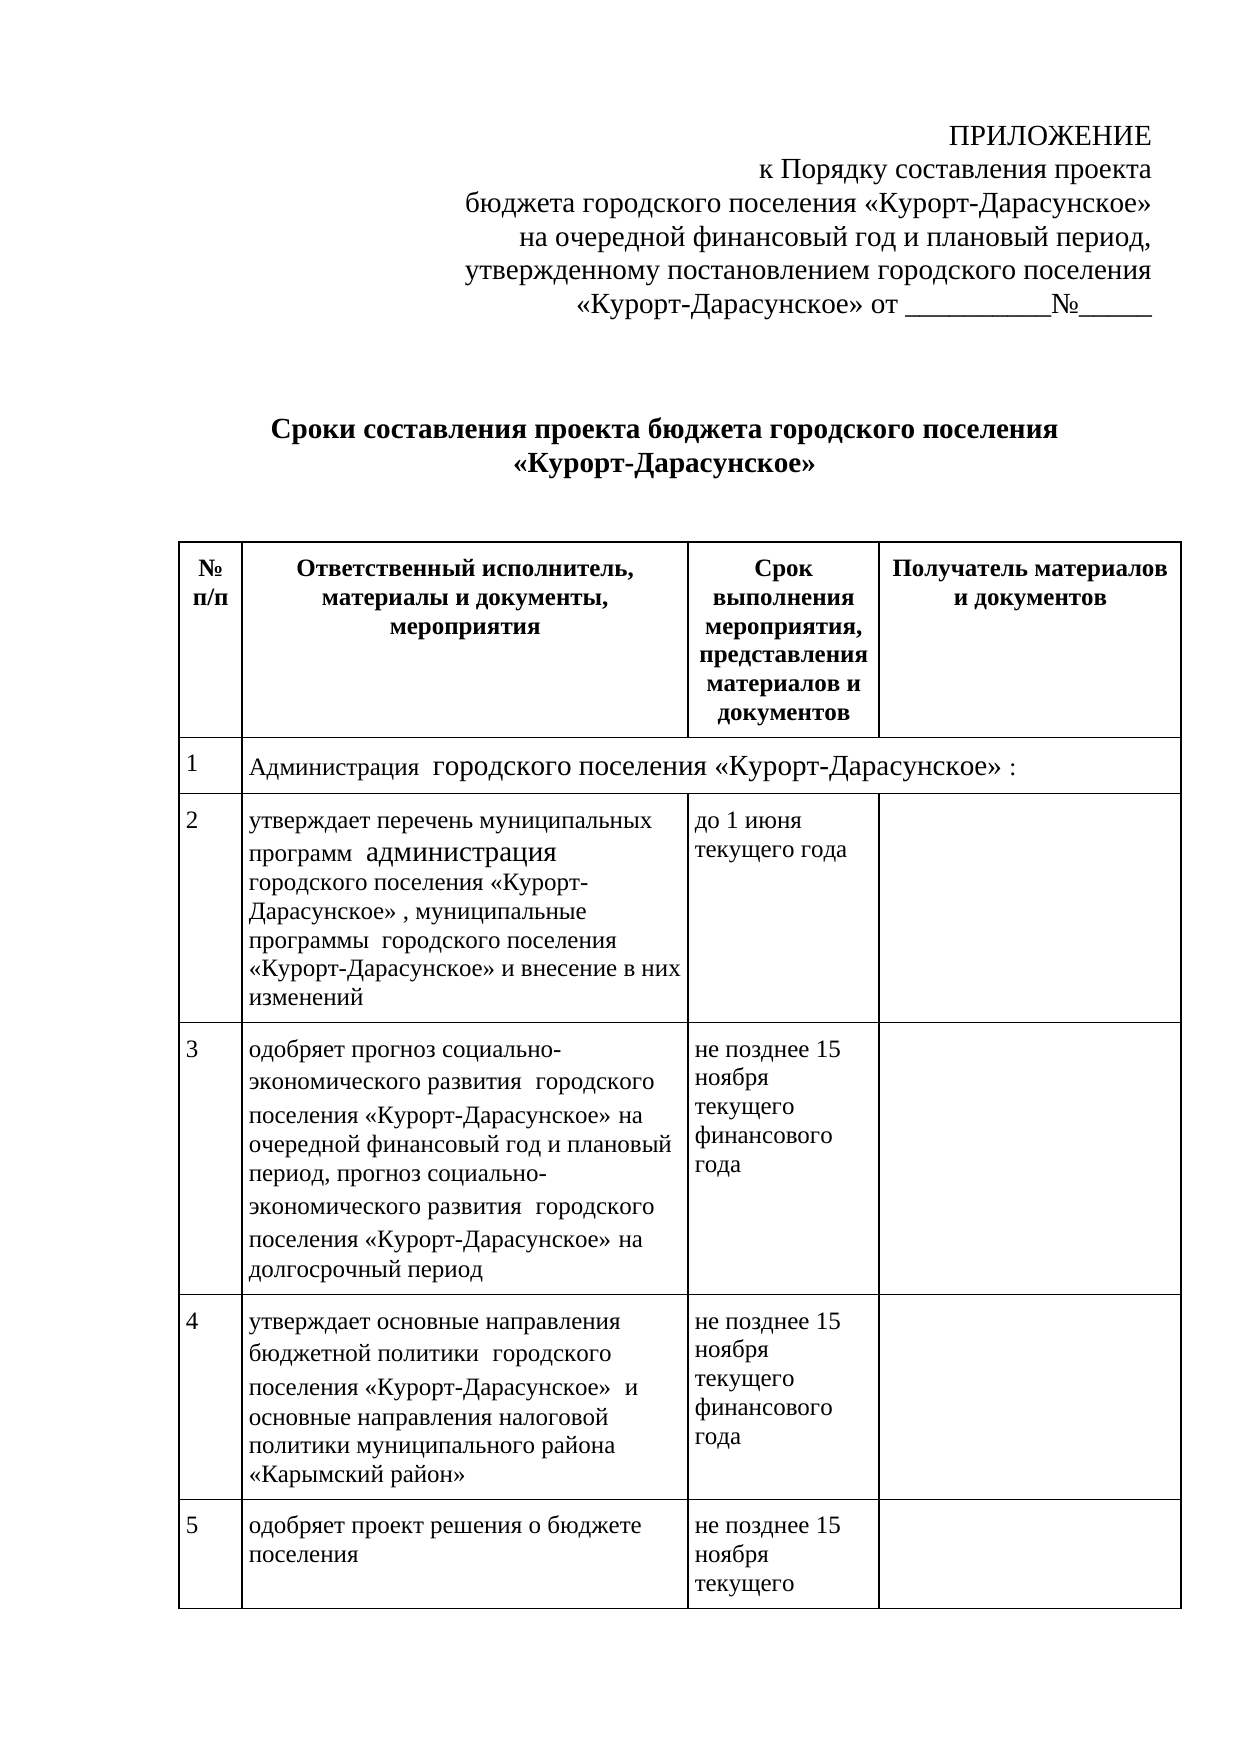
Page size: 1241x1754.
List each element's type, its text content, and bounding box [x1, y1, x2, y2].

table_cell [880, 1500, 1180, 1607]
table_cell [689, 1295, 878, 1498]
text «Курорт-Дарасунское» [177, 445, 1152, 478]
table_cell не позднее 15 ноября текущего финансового года [689, 1023, 878, 1293]
table_cell [880, 1023, 1180, 1293]
text на очередной финансовый год и плановый период, [177, 219, 1152, 252]
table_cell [243, 1500, 687, 1607]
table_cell 5 [180, 1500, 241, 1607]
table_cell утверждает перечень муниципальных программ администрация городского поселения «Курорт-Дарасунское» , муниципальные программы городского поселения «Курорт-Дарасунское» и внесение в них изменений [243, 794, 687, 1022]
text к Порядку составления проекта [177, 152, 1152, 185]
table_header № п/п [180, 543, 241, 736]
table_cell до 1 июня текущего года [689, 794, 878, 1022]
table_cell 2 [180, 794, 241, 1022]
table_cell [880, 1295, 1180, 1498]
text Сроки составления проекта бюджета городского поселения [177, 411, 1152, 445]
text «Курорт-Дарасунское» от __________№_____ [177, 286, 1152, 319]
table_header Ответственный исполнитель, материалы и документы, мероприятия [243, 543, 687, 736]
table_header Срок выполнения мероприятия, представления материалов и документов [689, 543, 878, 736]
table_cell 4 [180, 1295, 241, 1498]
table_cell [880, 794, 1180, 1022]
text бюджета городского поселения «Курорт-Дарасунское» [177, 185, 1152, 219]
text утвержденному постановлением городского поселения [177, 252, 1152, 286]
table_cell Администрация городского поселения «Курорт-Дарасунское» : [243, 738, 1180, 793]
table_cell одобряет прогноз социально-экономического развития городского поселения «Курорт-Дарасунское» на очередной финансовый год и плановый период, прогноз социально-экономического развития городского поселения «Курорт-Дарасунское» на долгосрочный период [243, 1023, 687, 1293]
table_cell утверждает основные направления бюджетной политики городского поселения «Курорт-Дарасунское» и основные направления налоговой политики муниципального района «Карымский район» [243, 1295, 687, 1498]
table_cell 1 [180, 738, 241, 793]
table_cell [689, 1500, 878, 1607]
table_header Получатель материалов и документов [880, 543, 1180, 736]
text ПРИЛОЖЕНИЕ [177, 118, 1152, 152]
table_cell 3 [180, 1023, 241, 1293]
